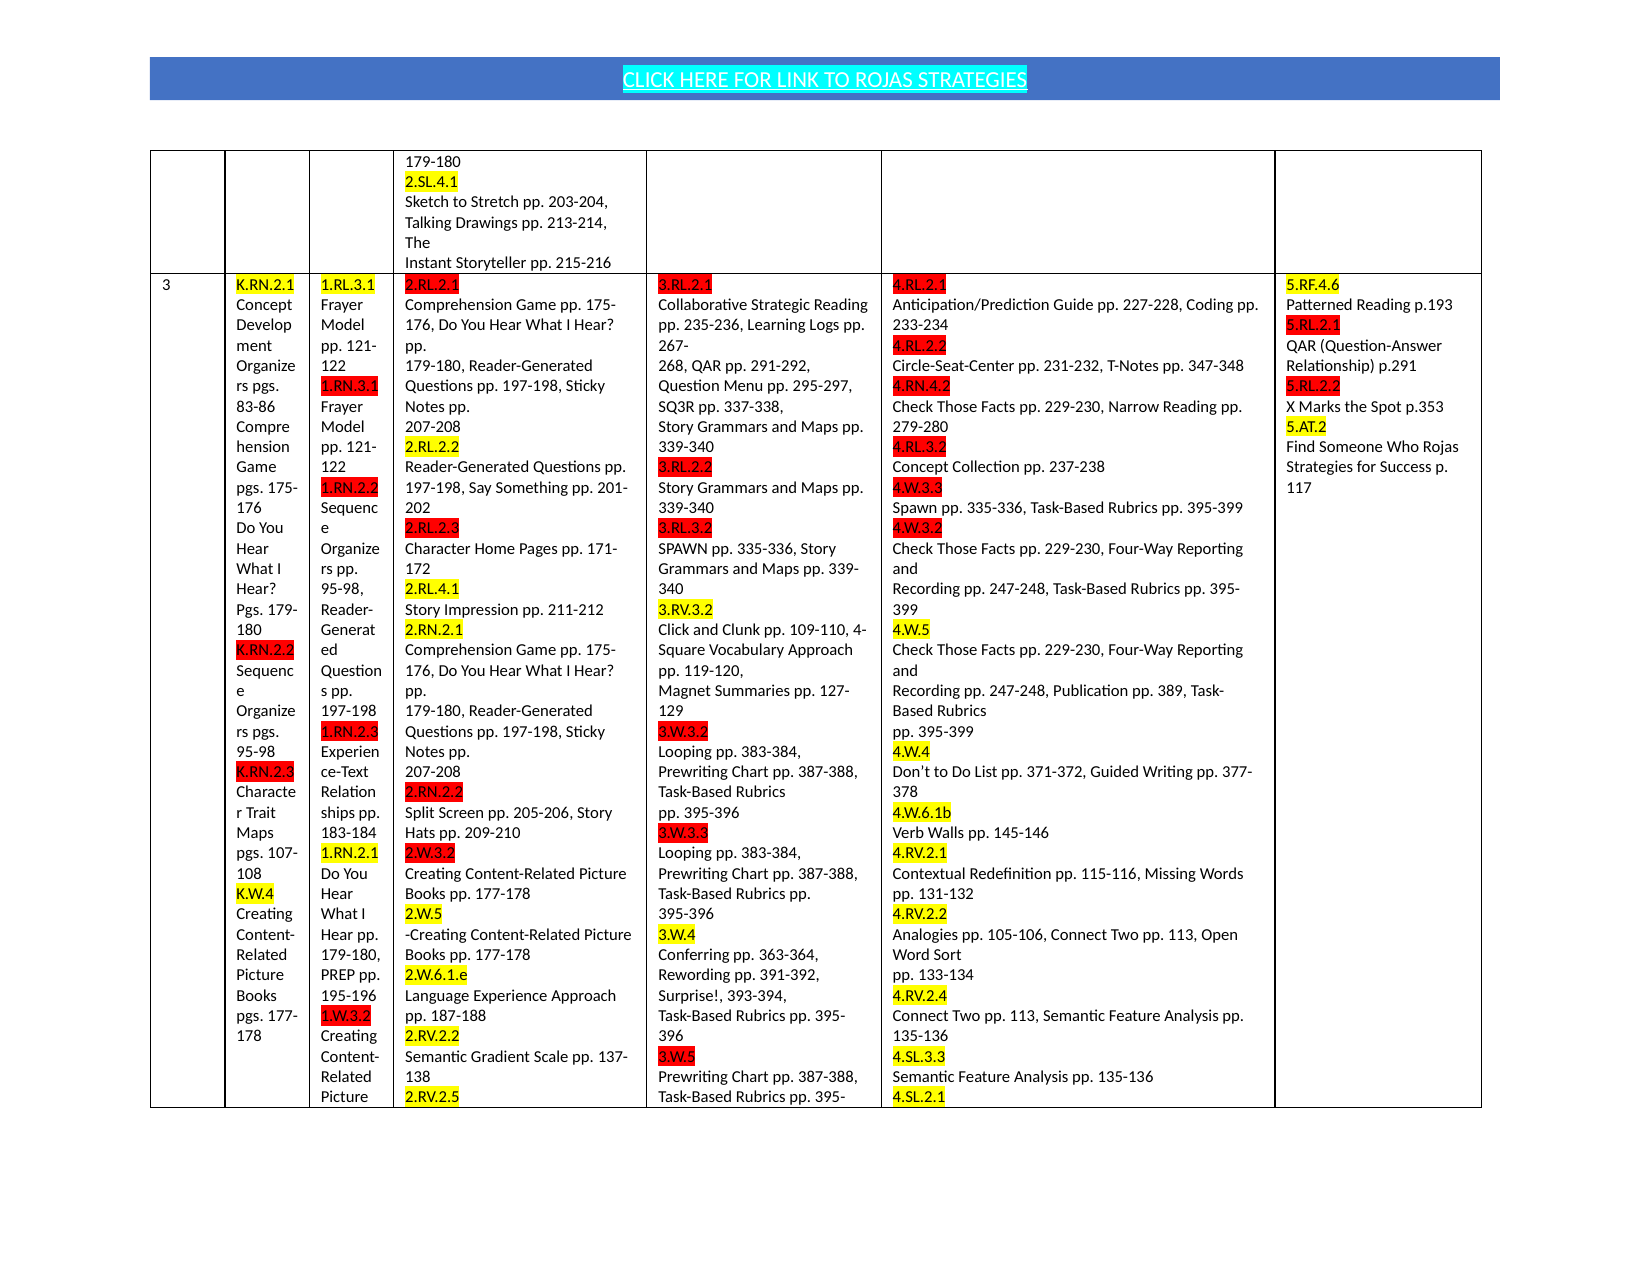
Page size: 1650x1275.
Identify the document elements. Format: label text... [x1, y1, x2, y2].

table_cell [394, 274, 646, 1107]
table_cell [310, 151, 393, 273]
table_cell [226, 274, 309, 1107]
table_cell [226, 151, 309, 273]
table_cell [1276, 274, 1481, 1107]
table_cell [882, 151, 1274, 273]
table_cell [647, 274, 881, 1107]
table_cell 2 [151, 151, 224, 273]
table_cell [882, 274, 1274, 1107]
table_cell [310, 274, 393, 1107]
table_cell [647, 151, 881, 273]
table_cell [394, 151, 646, 273]
table_cell 3 [151, 274, 224, 1107]
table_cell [1276, 151, 1481, 273]
